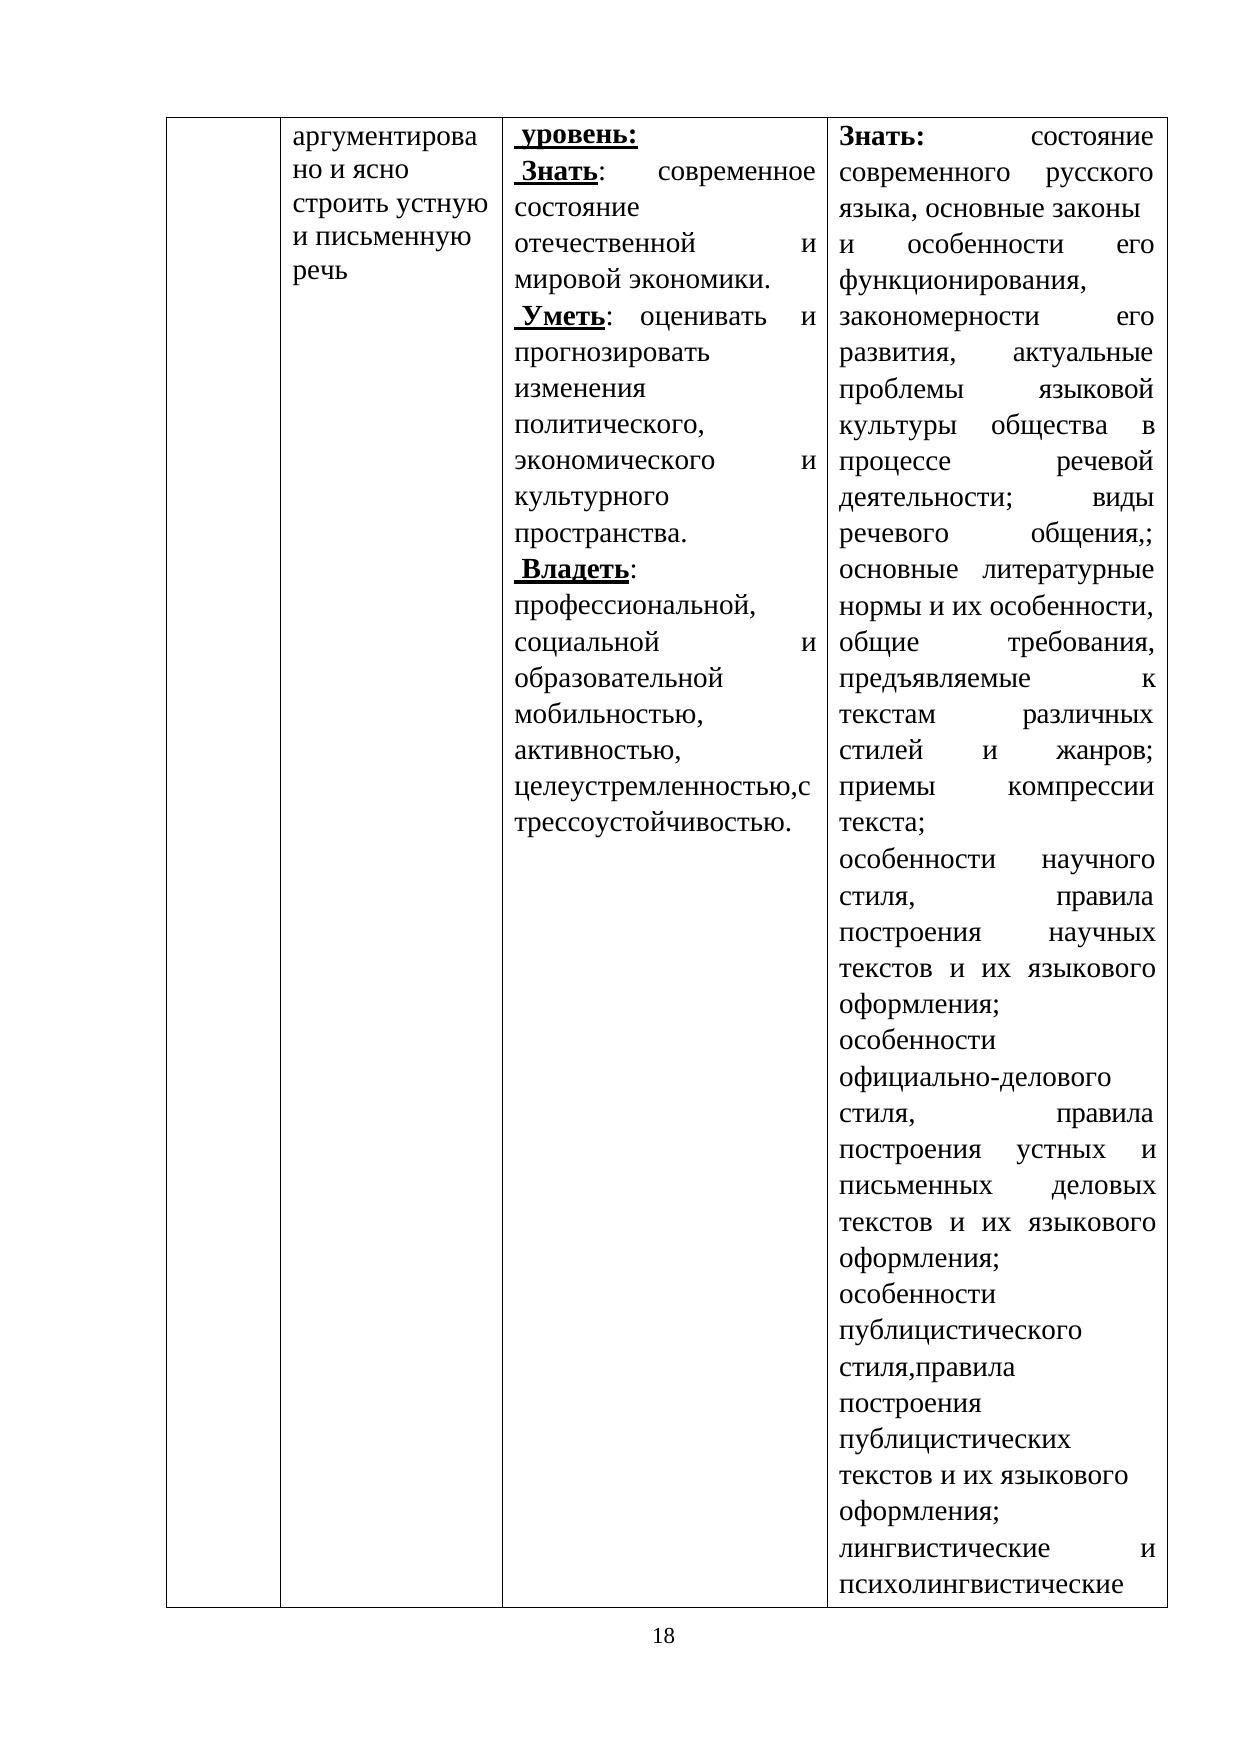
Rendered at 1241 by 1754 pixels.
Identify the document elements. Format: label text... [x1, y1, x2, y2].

table_header Знать: состояние современного русского языка, основные законы и особенности его функционирования, закономерности его развития, актуальные проблемы языковой культуры общества в процессе речевой деятельности; виды речевого общения,; основные литературные нормы и их особенности, общие требования, предъявляемые к текстам различных стилей и жанров; приемы компрессии текста; особенности научного стиля, правила построения научных текстов и их языкового оформления; особенности официально-делового стиля, правила построения устных и письменных деловых текстов и их языкового оформления; особенности публицистического стиля,правила построения публицистических текстов и их языкового оформления; лингвистические и психолингвистические [828, 118, 1167, 1607]
table_header аргументирова но и ясно строить устную и письменную речь [281, 118, 502, 1607]
table_header [167, 118, 280, 1607]
table_header уровень: Знать: современное состояние отечественной и мировой экономики. Уметь: оценивать и прогнозировать изменения политического, экономического и культурного пространства. Владеть: профессиональной, социальной и образовательной мобильностью, активностью, целеустремленностью,с трессоустойчивостью. [503, 118, 827, 1607]
